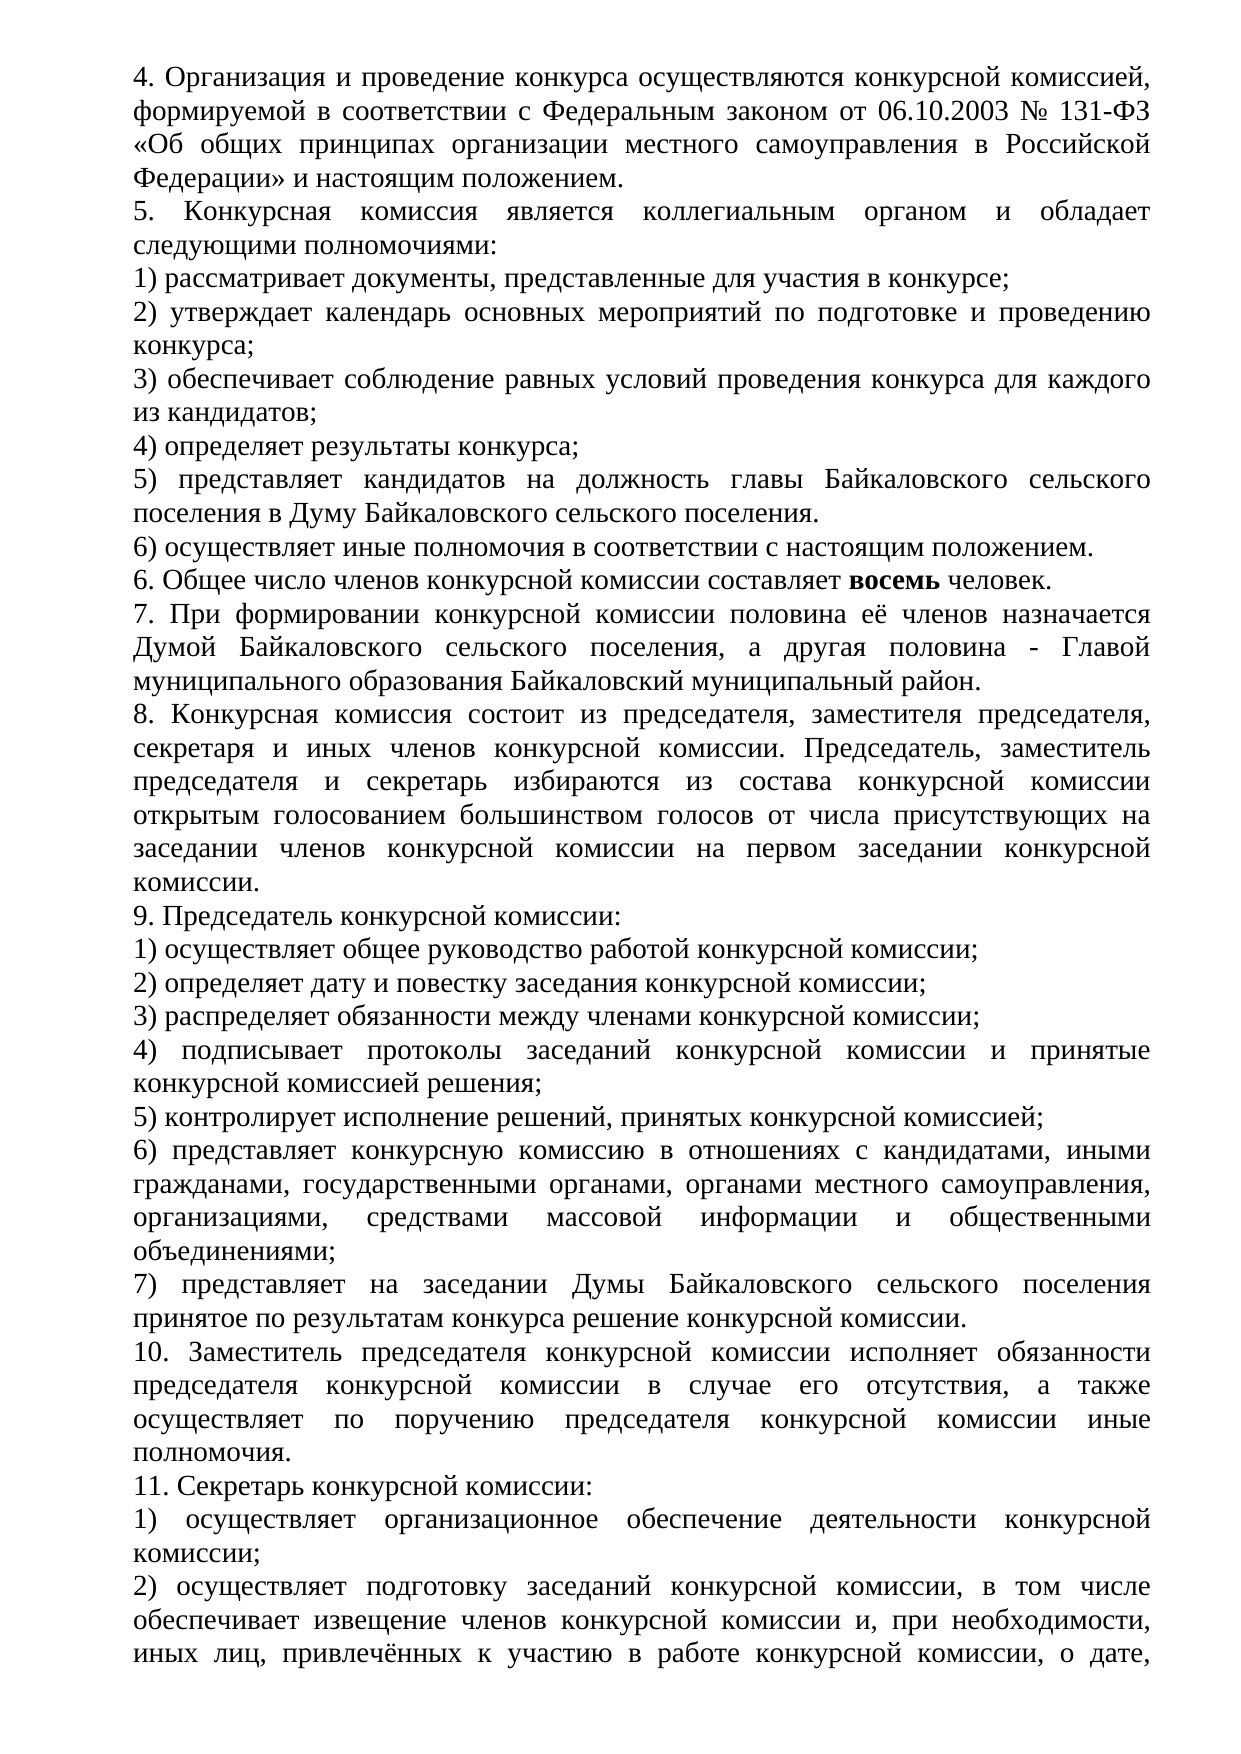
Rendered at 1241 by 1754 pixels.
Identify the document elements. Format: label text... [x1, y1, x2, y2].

text 11. Секретарь конкурсной комиссии: [133, 1468, 1152, 1501]
text 1) рассматривает документы, представленные для участия в конкурсе; [133, 260, 1152, 294]
text 4) подписывает протоколы заседаний конкурсной комиссии и принятые конкурсной комиссией решения; [133, 1032, 1152, 1099]
text 3) обеспечивает соблюдение равных условий проведения конкурса для каждого из кандидатов; [133, 361, 1152, 428]
text 1) осуществляет общее руководство работой конкурсной комиссии; [133, 931, 1152, 965]
text 3) распределяет обязанности между членами конкурсной комиссии; [133, 998, 1152, 1032]
text 4) определяет результаты конкурса; [133, 428, 1152, 462]
text 2) утверждает календарь основных мероприятий по подготовке и проведению конкурса; [133, 294, 1152, 361]
text 5) контролирует исполнение решений, принятых конкурсной комиссией; [133, 1099, 1152, 1132]
text 7) представляет на заседании Думы Байкаловского сельского поселения принятое по результатам конкурса решение конкурсной комиссии. [133, 1267, 1152, 1334]
text 8. Конкурсная комиссия состоит из председателя, заместителя председателя, секретаря и иных членов конкурсной комиссии. Председатель, заместитель председателя и секретарь избираются из состава конкурсной комиссии открытым голосованием большинством голосов от числа присутствующих на заседании членов конкурсной комиссии на первом заседании конкурсной комиссии. [133, 696, 1152, 898]
text 6. Общее число членов конкурсной комиссии составляет восемь человек. [133, 562, 1152, 596]
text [133, 1568, 1152, 1669]
text 4. Организация и проведение конкурса осуществляются конкурсной комиссией, формируемой в соответствии с Федеральным законом от 06.10.2003 № 131-ФЗ «Об общих принципах организации местного самоуправления в Российской Федерации» и настоящим положением. [133, 59, 1152, 193]
text 9. Председатель конкурсной комиссии: [133, 898, 1152, 931]
text 10. Заместитель председателя конкурсной комиссии исполняет обязанности председателя конкурсной комиссии в случае его отсутствия, а также осуществляет по поручению председателя конкурсной комиссии иные полномочия. [133, 1334, 1152, 1468]
text 5. Конкурсная комиссия является коллегиальным органом и обладает следующими полномочиями: [133, 193, 1152, 260]
text 1) осуществляет организационное обеспечение деятельности конкурсной комиссии; [133, 1501, 1152, 1568]
text 2) определяет дату и повестку заседания конкурсной комиссии; [133, 965, 1152, 998]
text 7. При формировании конкурсной комиссии половина её членов назначается Думой Байкаловского сельского поселения, а другая половина - Главой муниципального образования Байкаловский муниципальный район. [133, 596, 1152, 696]
text 6) осуществляет иные полномочия в соответствии с настоящим положением. [133, 529, 1152, 562]
text 5) представляет кандидатов на должность главы Байкаловского сельского поселения в Думу Байкаловского сельского поселения. [133, 462, 1152, 529]
text 6) представляет конкурсную комиссию в отношениях с кандидатами, иными гражданами, государственными органами, органами местного самоуправления, организациями, средствами массовой информации и общественными объединениями; [133, 1132, 1152, 1267]
